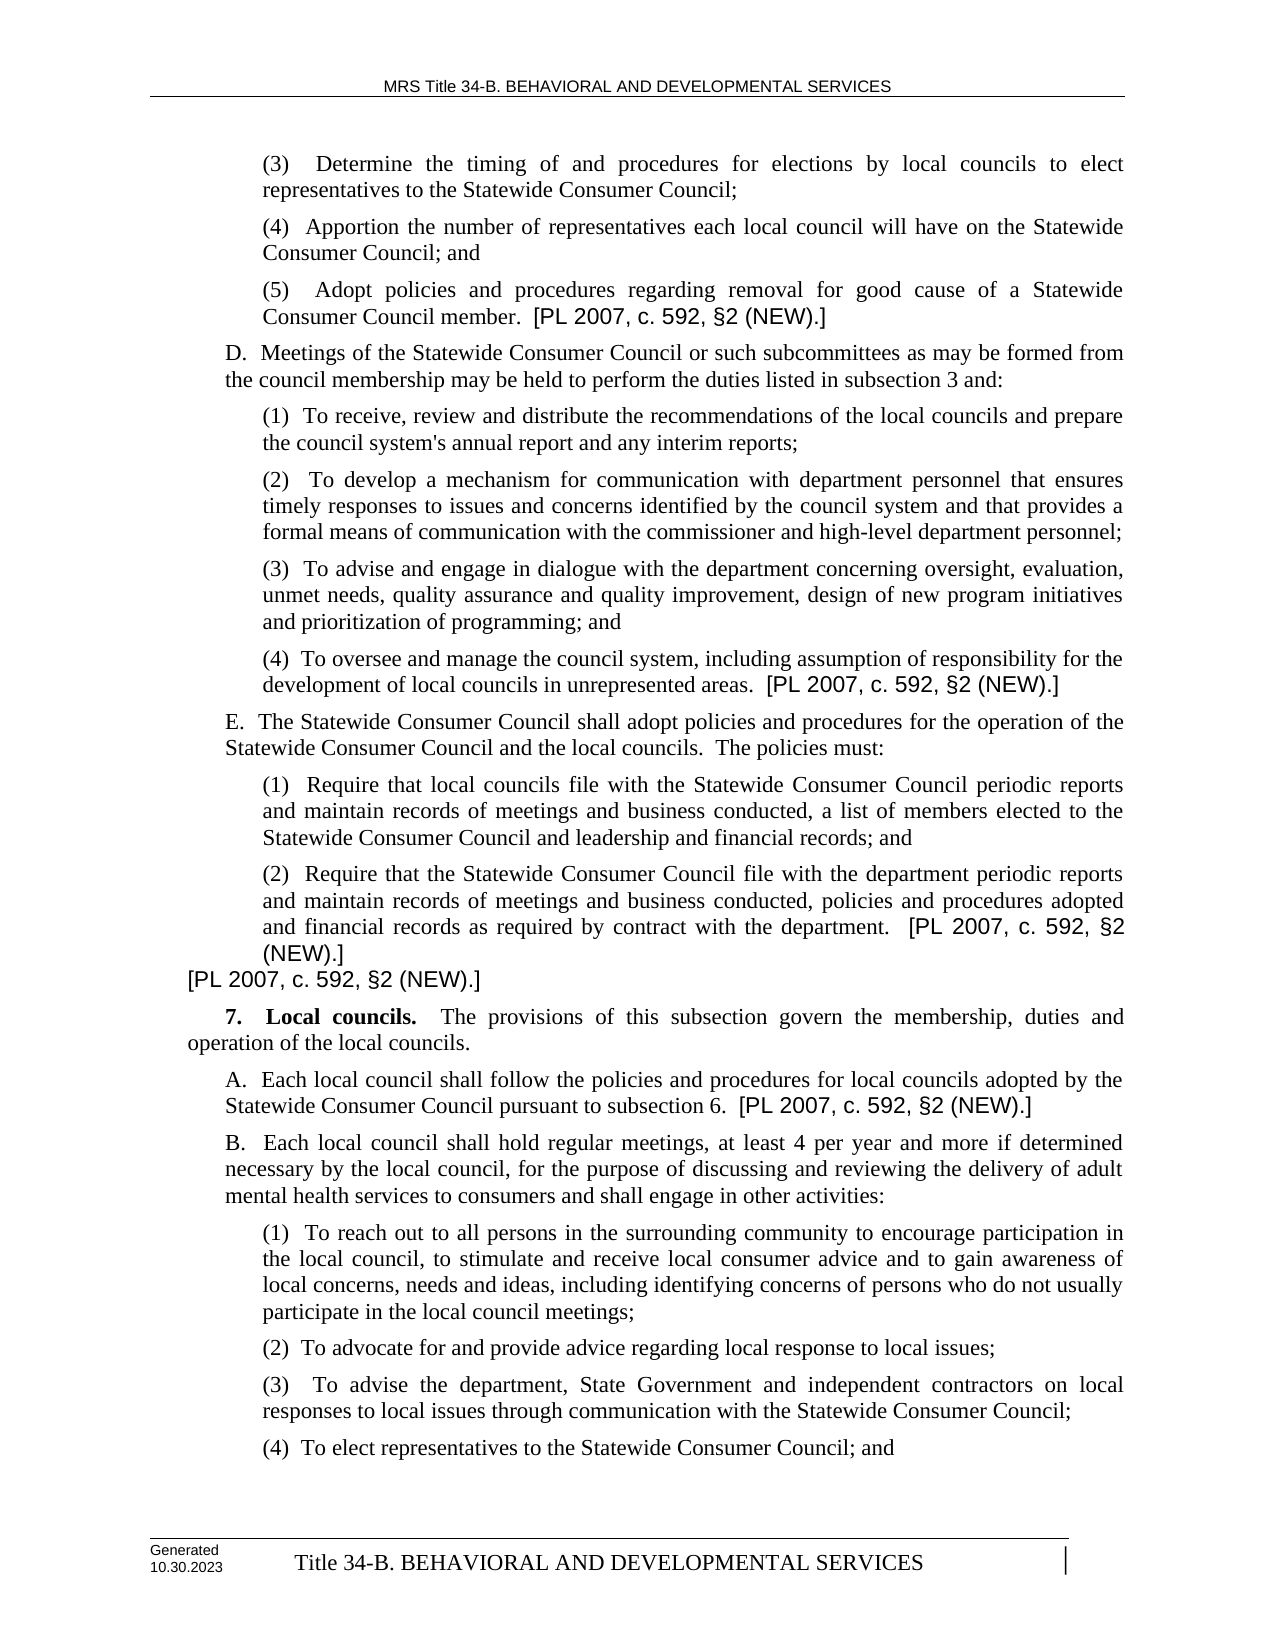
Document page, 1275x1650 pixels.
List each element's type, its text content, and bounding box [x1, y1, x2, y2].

text [PL 2007, c. 592, §2 (NEW).] [187, 966, 1125, 992]
text (2) To advocate for and provide advice regarding local response to local issues; [262, 1334, 1125, 1361]
text (2) Require that the Statewide Consumer Council file with the department periodic reports and maintain records of meetings and business conducted, policies and procedures adopted and financial records as required by contract with the department. [PL 2007, c. 592, §2 (NEW).] [262, 861, 1125, 966]
text (3) Determine the timing of and procedures for elections by local councils to elect representatives to the Statewide Consumer Council; [262, 150, 1125, 203]
text E. The Statewide Consumer Council shall adopt policies and procedures for the operation of the Statewide Consumer Council and the local councils. The policies must: [225, 708, 1125, 761]
text (3) To advise the department, State Government and independent contractors on local responses to local issues through communication with the Statewide Consumer Council; [262, 1371, 1125, 1424]
text (1) To receive, review and distribute the recommendations of the local councils and prepare the council system's annual report and any interim reports; [262, 403, 1125, 455]
text (4) To elect representatives to the Statewide Consumer Council; and [262, 1434, 1125, 1461]
text (4) To oversee and manage the council system, including assumption of responsibility for the development of local councils in unrepresented areas. [PL 2007, c. 592, §2 (NEW).] [262, 645, 1125, 697]
text (1) Require that local councils file with the Statewide Consumer Council periodic reports and maintain records of meetings and business conducted, a list of members elected to the Statewide Consumer Council and leadership and financial records; and [262, 771, 1125, 850]
text B. Each local council shall hold regular meetings, at least 4 per year and more if determined necessary by the local council, for the purpose of discussing and reviewing the delivery of adult mental health services to consumers and shall engage in other activities: [225, 1129, 1125, 1208]
text 7. Local councils. The provisions of this subsection govern the membership, duties and operation of the local councils. [187, 1003, 1125, 1056]
text (2) To develop a mechanism for communication with department personnel that ensures timely responses to issues and concerns identified by the council system and that provides a formal means of communication with the commissioner and high-level department personnel; [262, 466, 1125, 545]
text A. Each local council shall follow the policies and procedures for local councils adopted by the Statewide Consumer Council pursuant to subsection 6. [PL 2007, c. 592, §2 (NEW).] [225, 1066, 1125, 1119]
text D. Meetings of the Statewide Consumer Council or such subcommittees as may be formed from the council membership may be held to perform the duties listed in subsection 3 and: [225, 339, 1125, 392]
text (5) Adopt policies and procedures regarding removal for good cause of a Statewide Consumer Council member. [PL 2007, c. 592, §2 (NEW).] [262, 276, 1125, 329]
text (3) To advise and engage in dialogue with the department concerning oversight, evaluation, unmet needs, quality assurance and quality improvement, design of new program initiatives and prioritization of programming; and [262, 555, 1125, 634]
text (1) To reach out to all persons in the surrounding community to encourage participation in the local council, to stimulate and receive local consumer advice and to gain awareness of local concerns, needs and ideas, including identifying concerns of persons who do not usually participate in the local council meetings; [262, 1219, 1125, 1324]
text (4) Apportion the number of representatives each local council will have on the Statewide Consumer Council; and [262, 213, 1125, 266]
